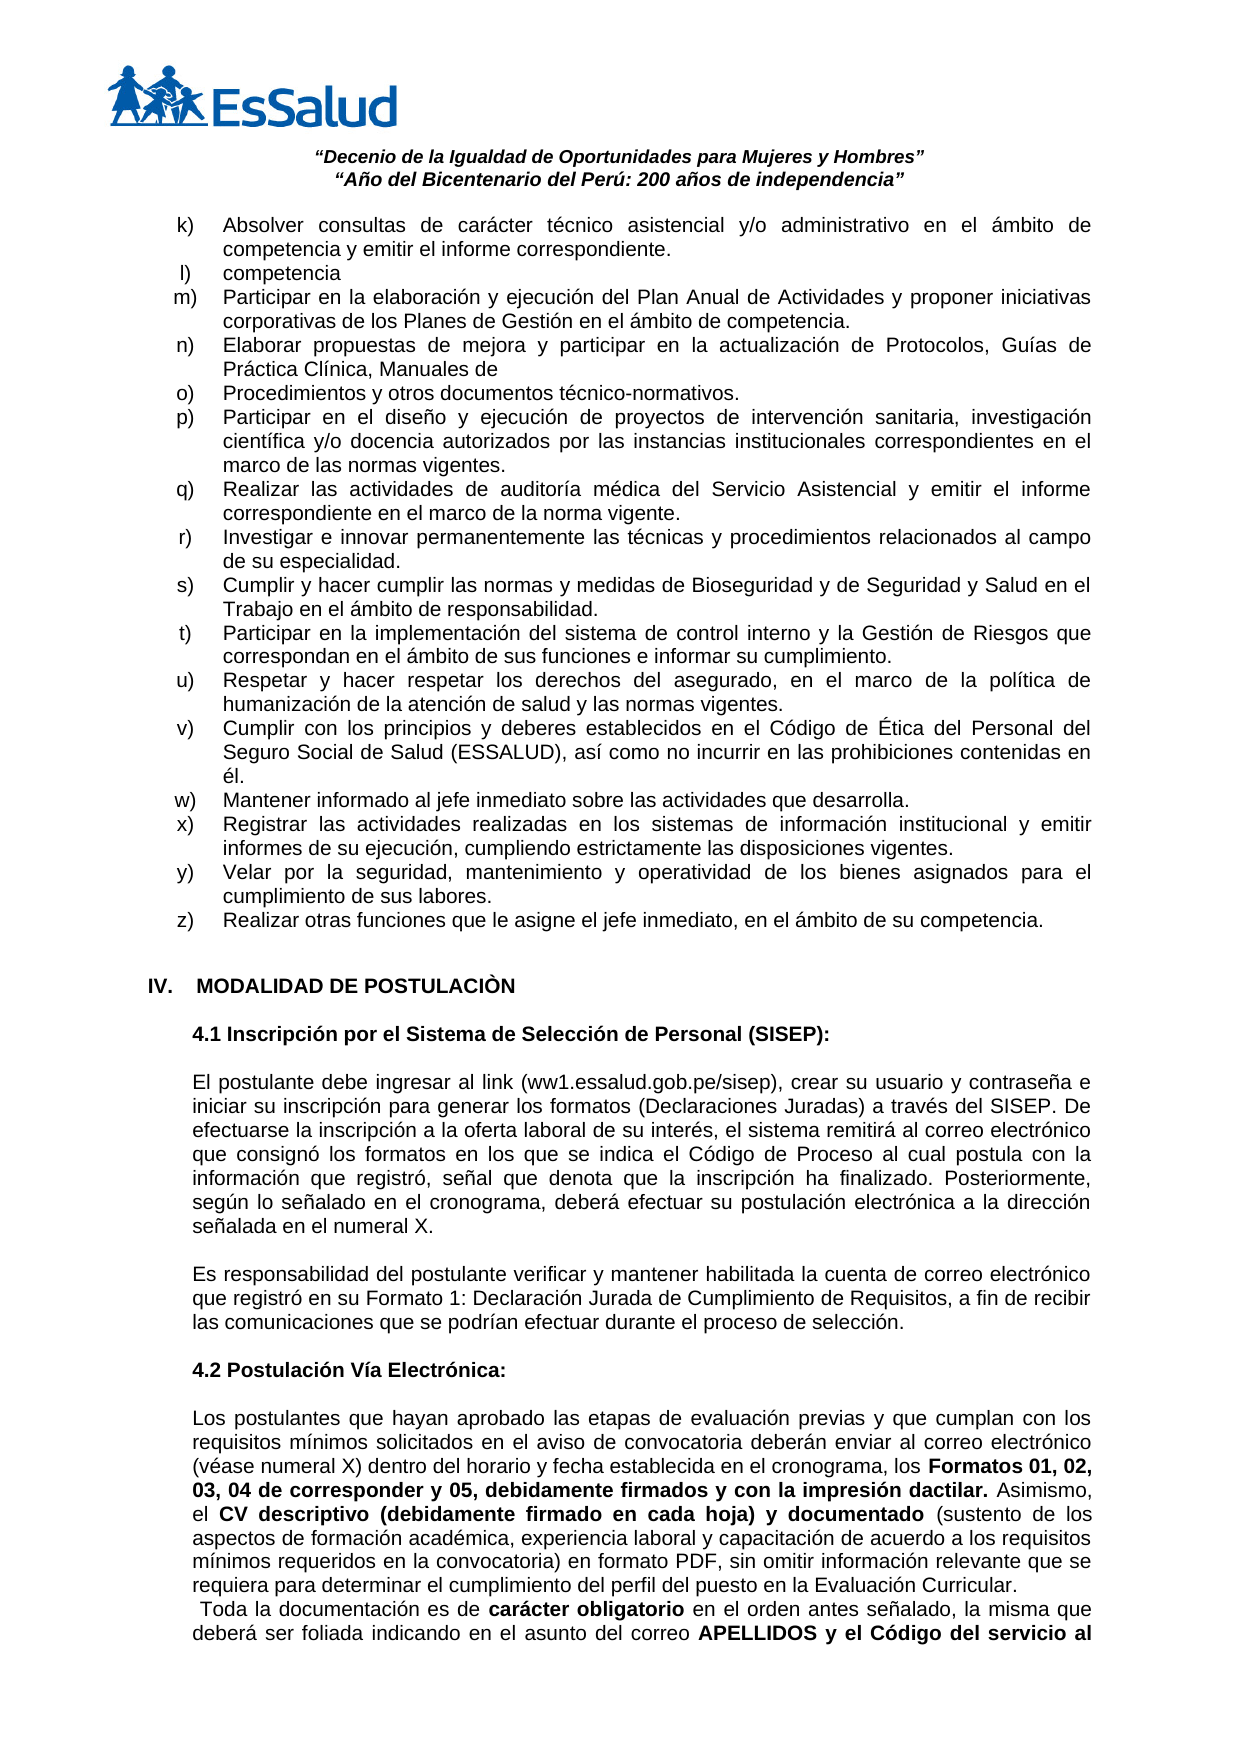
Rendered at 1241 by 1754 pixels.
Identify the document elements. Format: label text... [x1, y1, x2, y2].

list Velar por la seguridad, mantenimiento y operatividad de los bienes asignados para el cumplimiento de sus labores. [185, 860, 1092, 908]
list Cumplir con los principios y deberes establecidos en el Código de Ética del Personal del Seguro Social de Salud (ESSALUD), así como no incurrir en las prohibiciones contenidas en él. [185, 716, 1092, 788]
text Los postulantes que hayan aprobado las etapas de evaluación previas y que cumplan con los requisitos mínimos solicitados en el aviso de convocatoria deberán enviar al correo electrónico (véase numeral X) dentro del horario y fecha establecida en el cronograma, los Formatos 01, 02, 03, 04 de corresponder y 05, debidamente firmados y con la impresión dactilar. Asimismo, el CV descriptivo (debidamente firmado en cada hoja) y documentado (sustento de los aspectos de formación académica, experiencia laboral y capacitación de acuerdo a los requisitos mínimos requeridos en la convocatoria) en formato PDF, sin omitir información relevante que se requiera para determinar el cumplimiento del perfil del puesto en la Evaluación Curricular. [192, 1406, 1092, 1597]
list Participar en el diseño y ejecución de proyectos de intervención sanitaria, investigación científica y/o docencia autorizados por las instancias institucionales correspondientes en el marco de las normas vigentes. [185, 405, 1092, 477]
list Participar en la elaboración y ejecución del Plan Anual de Actividades y proponer iniciativas corporativas de los Planes de Gestión en el ámbito de competencia. [185, 285, 1092, 333]
text El postulante debe ingresar al link (ww1.essalud.gob.pe/sisep), crear su usuario y contraseña e iniciar su inscripción para generar los formatos (Declaraciones Juradas) a través del SISEP. De efectuarse la inscripción a la oferta laboral de su interés, el sistema remitirá al correo electrónico que consignó los formatos en los que se indica el Código de Proceso al cual postula con la información que registró, señal que denota que la inscripción ha finalizado. Posteriormente, según lo señalado en el cronograma, deberá efectuar su postulación electrónica a la dirección señalada en el numeral X. [192, 1070, 1092, 1238]
list Registrar las actividades realizadas en los sistemas de información institucional y emitir informes de su ejecución, cumpliendo estrictamente las disposiciones vigentes. [185, 812, 1092, 860]
text 4.1 Inscripción por el Sistema de Selección de Personal (SISEP): [192, 1022, 1092, 1046]
list Realizar las actividades de auditoría médica del Servicio Asistencial y emitir el informe correspondiente en el marco de la norma vigente. [185, 477, 1092, 524]
text 4.2 Postulación Vía Electrónica: [192, 1358, 1092, 1382]
picture [82, 33, 426, 157]
list Cumplir y hacer cumplir las normas y medidas de Bioseguridad y de Seguridad y Salud en el Trabajo en el ámbito de responsabilidad. [185, 572, 1092, 620]
list Respetar y hacer respetar los derechos del asegurado, en el marco de la política de humanización de la atención de salud y las normas vigentes. [185, 668, 1092, 716]
list Investigar e innovar permanentemente las técnicas y procedimientos relacionados al campo de su especialidad. [185, 524, 1092, 572]
list Elaborar propuestas de mejora y participar en la actualización de Protocolos, Guías de Práctica Clínica, Manuales de [185, 333, 1092, 381]
list competencia [185, 261, 1092, 285]
list Absolver consultas de carácter técnico asistencial y/o administrativo en el ámbito de competencia y emitir el informe correspondiente. [185, 213, 1092, 261]
list Realizar otras funciones que le asigne el jefe inmediato, en el ámbito de su competencia. [185, 908, 1092, 932]
text IV. MODALIDAD DE POSTULACIÒN [148, 974, 1092, 998]
list Procedimientos y otros documentos técnico-normativos. [185, 381, 1092, 405]
list Mantener informado al jefe inmediato sobre las actividades que desarrolla. [185, 788, 1092, 812]
text Es responsabilidad del postulante verificar y mantener habilitada la cuenta de correo electrónico que registró en su Formato 1: Declaración Jurada de Cumplimiento de Requisitos, a fin de recibir las comunicaciones que se podrían efectuar durante el proceso de selección. [192, 1262, 1092, 1334]
list Participar en la implementación del sistema de control interno y la Gestión de Riesgos que correspondan en el ámbito de sus funciones e informar su cumplimiento. [185, 620, 1092, 668]
